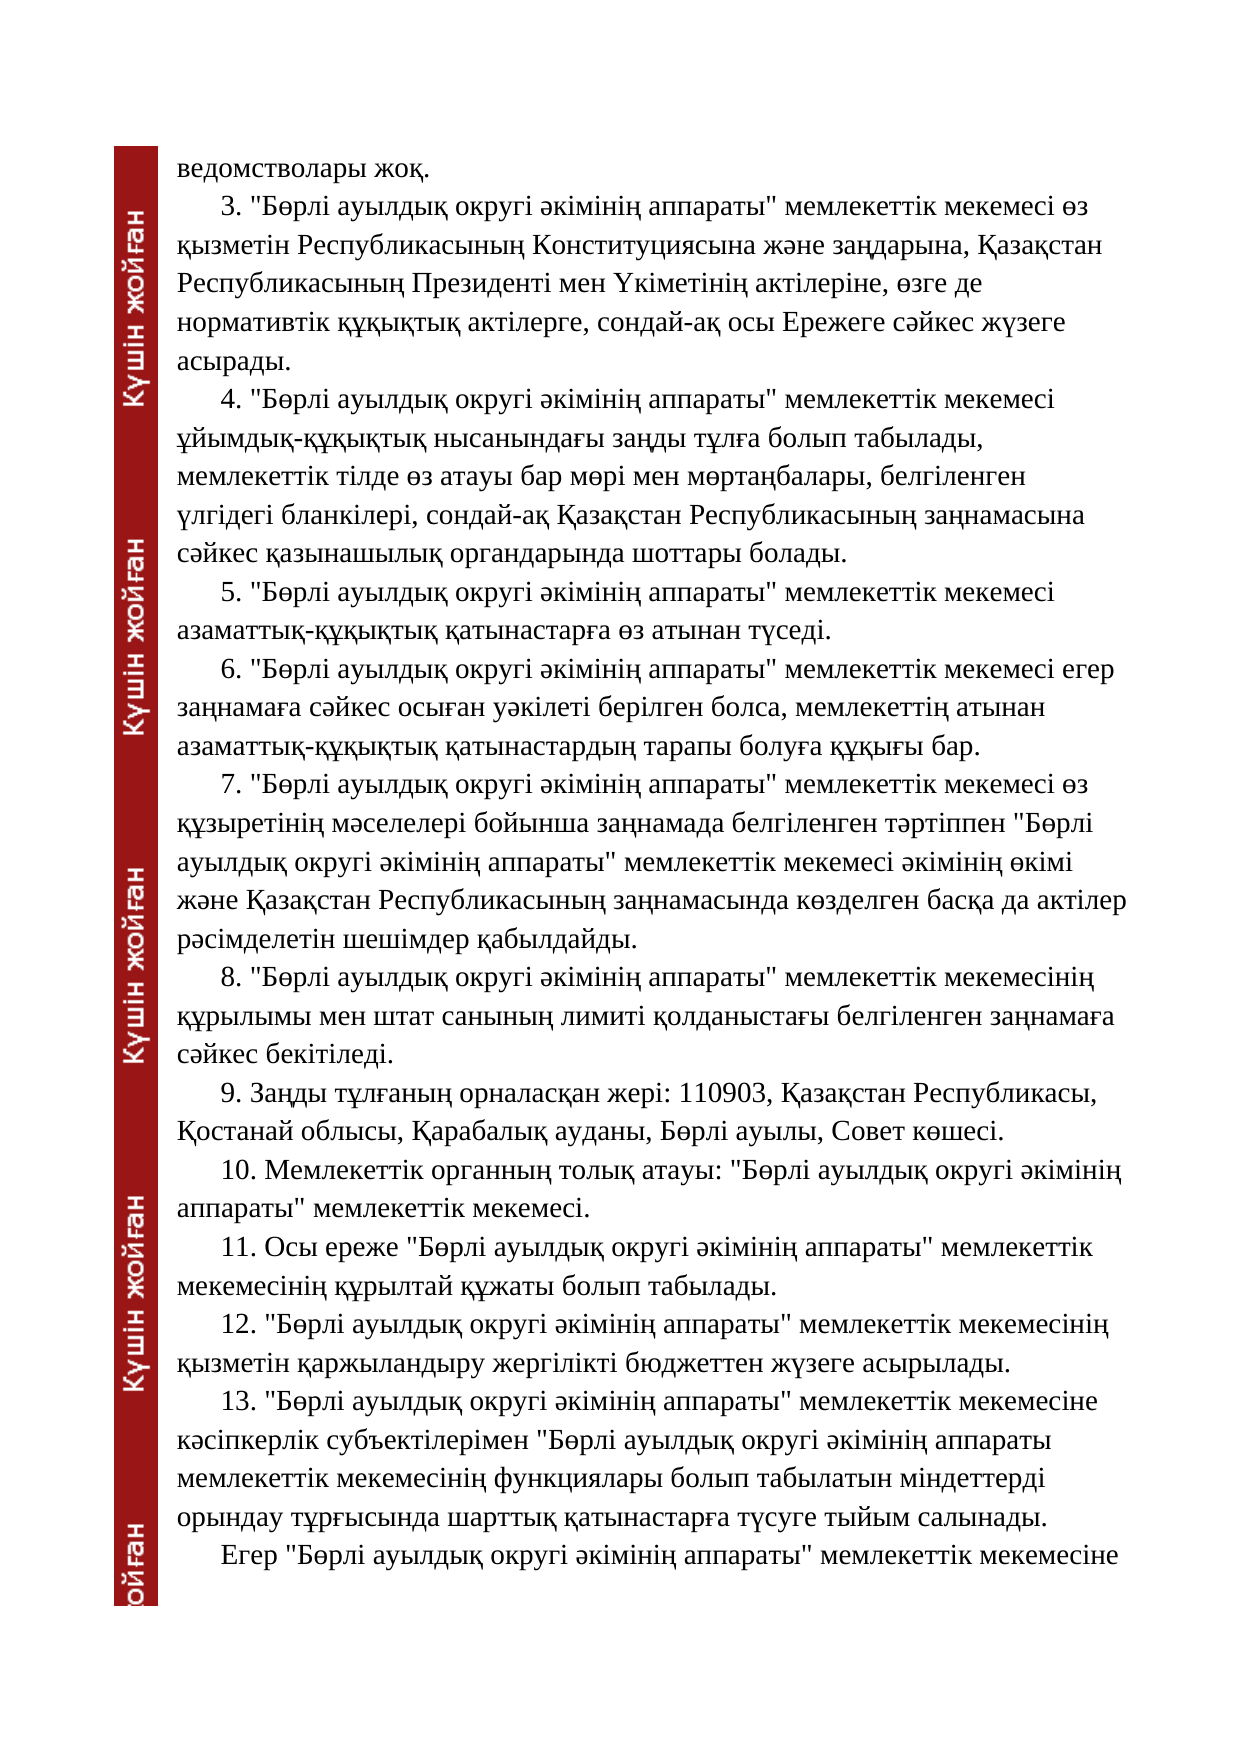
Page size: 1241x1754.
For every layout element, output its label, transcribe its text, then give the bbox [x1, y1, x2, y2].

picture [114, 1571, 158, 1606]
picture [114, 146, 158, 150]
